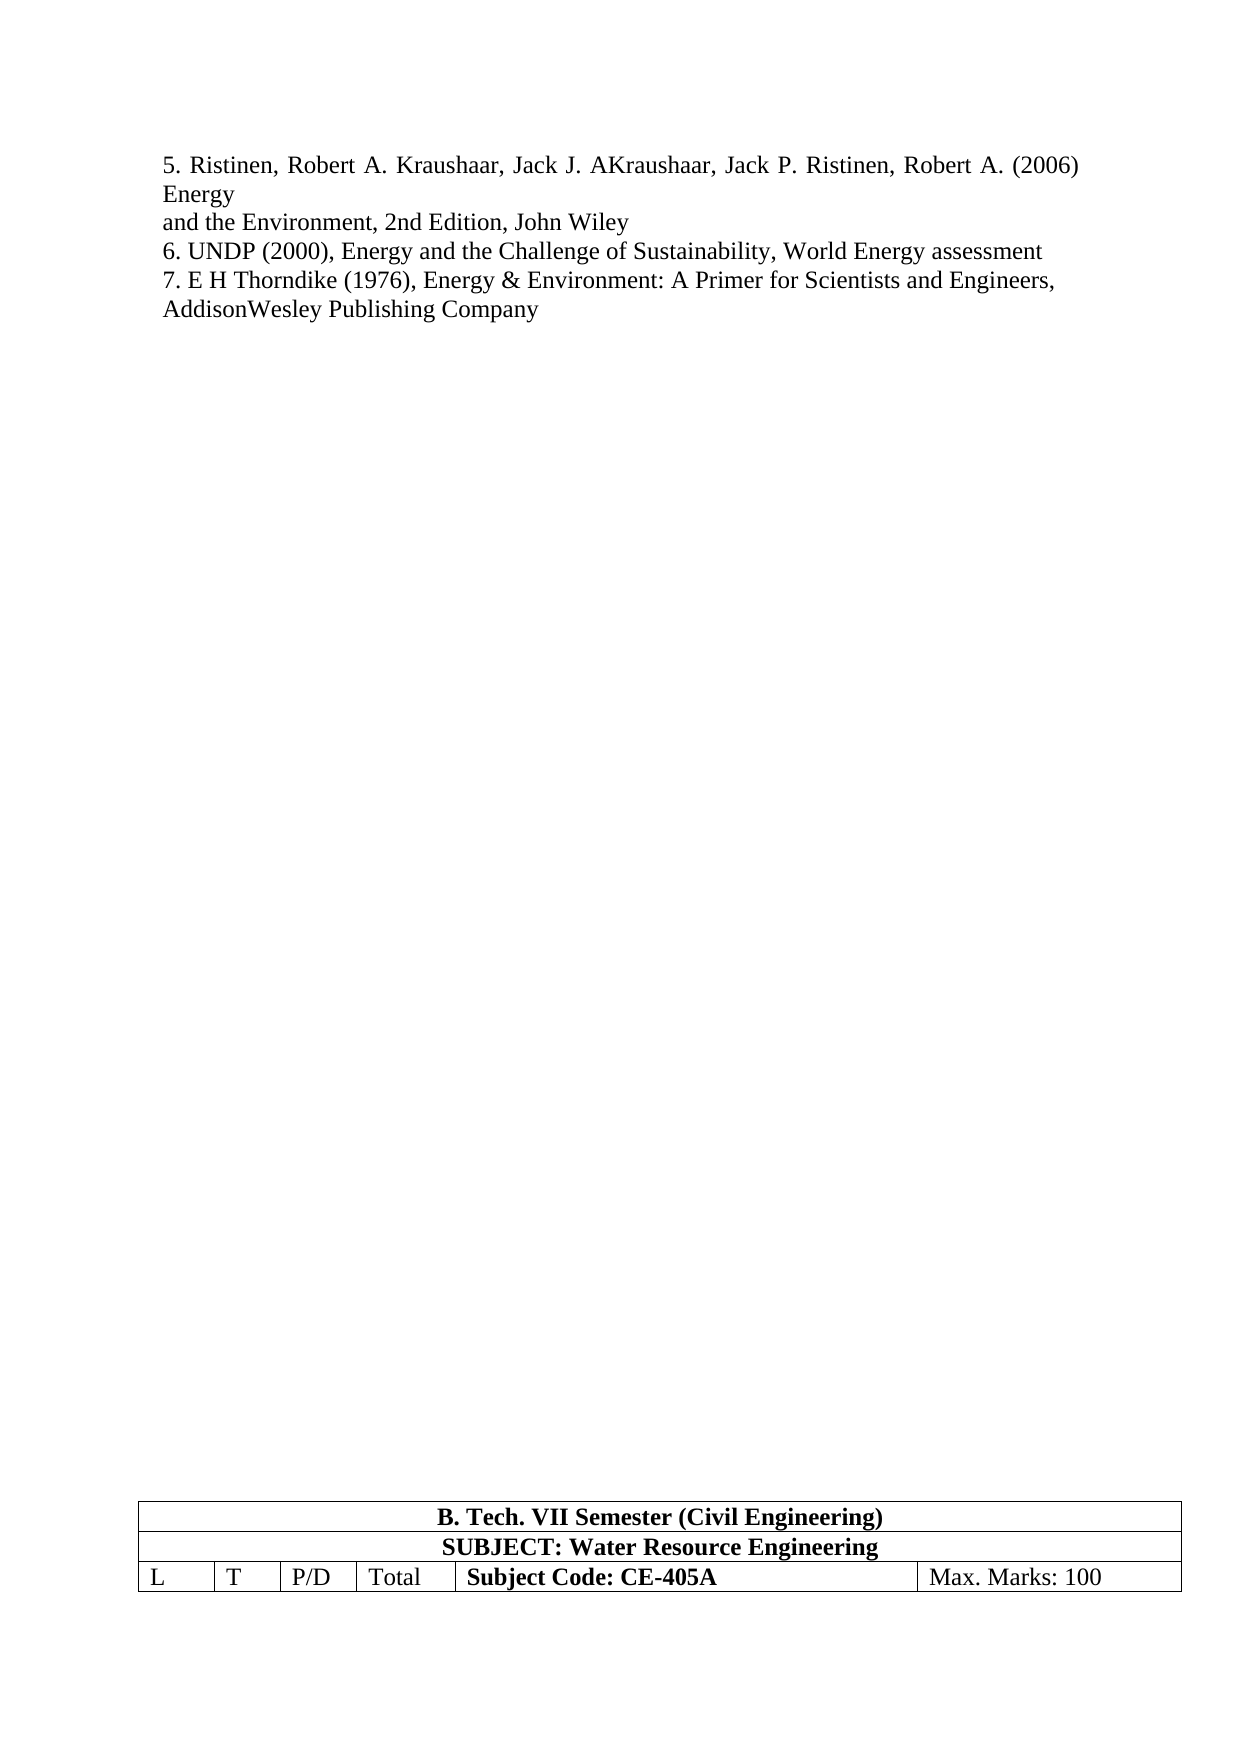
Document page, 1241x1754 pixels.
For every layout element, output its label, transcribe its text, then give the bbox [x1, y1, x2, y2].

text AddisonWesley Publishing Company [162, 294, 1080, 322]
text 7. E H Thorndike (1976), Energy & Environment: A Primer for Scientists and Engineers, [162, 265, 1080, 294]
table_cell Subject Code: CE-405A [456, 1562, 917, 1591]
table_cell Max. Marks: 100 [918, 1562, 1181, 1591]
table_cell T [215, 1562, 280, 1591]
table_cell L [139, 1562, 214, 1591]
table_cell Total [357, 1562, 455, 1591]
table_cell P/D [281, 1562, 356, 1591]
text 6. UNDP (2000), Energy and the Challenge of Sustainability, World Energy assessment [162, 236, 1080, 265]
text 5. Ristinen, Robert A. Kraushaar, Jack J. AKraushaar, Jack P. Ristinen, Robert A. (2006) Energy [162, 150, 1080, 207]
table_cell SUBJECT: Water Resource Engineering [139, 1532, 1181, 1561]
table_header B. Tech. VII Semester (Civil Engineering) [139, 1502, 1181, 1531]
text and the Environment, 2nd Edition, John Wiley [162, 207, 1080, 236]
